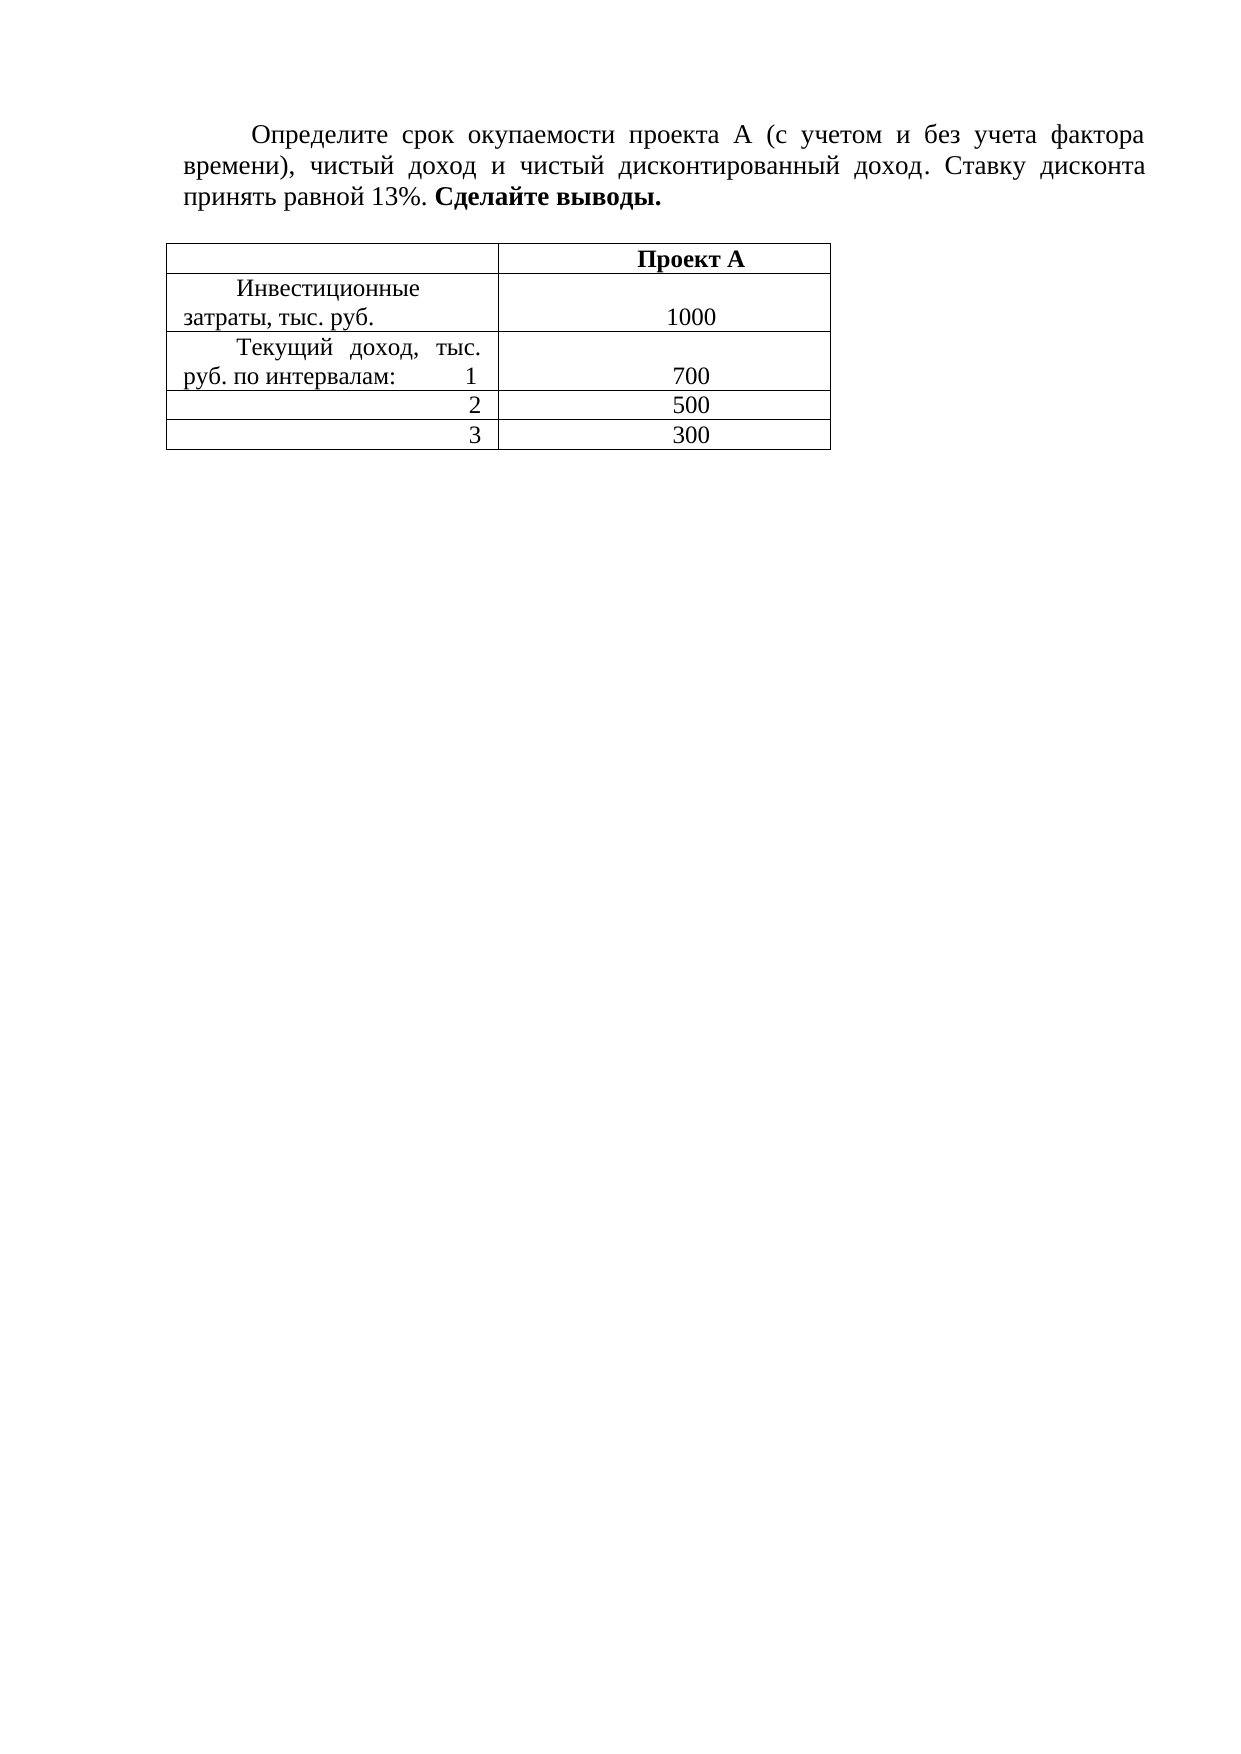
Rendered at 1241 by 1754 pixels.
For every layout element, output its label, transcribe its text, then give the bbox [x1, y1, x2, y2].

table_cell 500 [499, 391, 830, 419]
text Определите срок окупаемости проекта А (с учетом и без учета фактора времени), чистый доход и чистый дисконтированный доход. Ставку дисконта принять равной 13%. Сделайте выводы. [183, 118, 1146, 212]
table_cell 3 [167, 420, 498, 449]
table_header [167, 244, 498, 272]
table_cell Инвестиционные затраты, тыс. руб. [167, 274, 498, 331]
table_cell 1000 [499, 274, 830, 331]
table_cell 700 [499, 332, 830, 389]
table_cell 300 [499, 420, 830, 449]
table_header Проект А [499, 244, 830, 272]
table_cell 2 [167, 391, 498, 419]
table_cell Текущий доход, тыс. руб. по интервалам: 1 [167, 332, 498, 389]
